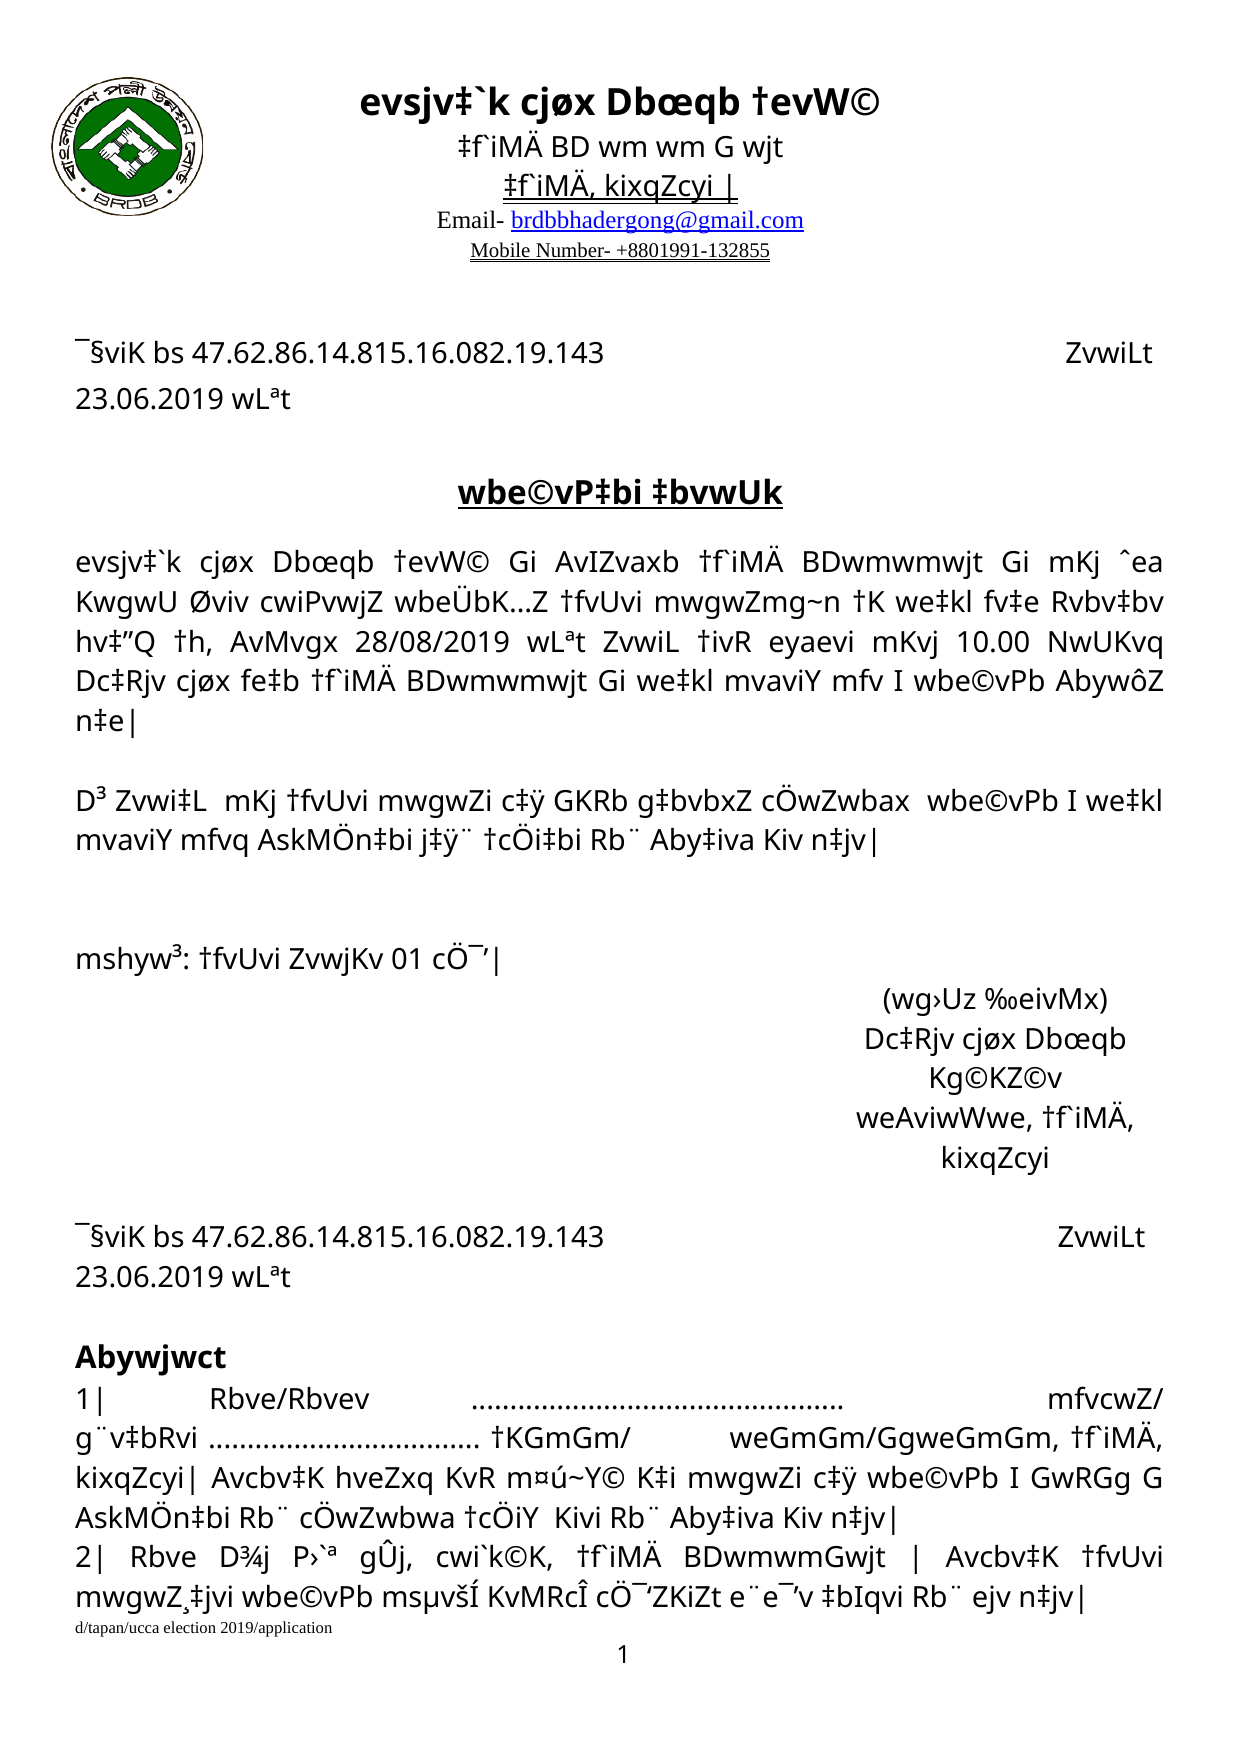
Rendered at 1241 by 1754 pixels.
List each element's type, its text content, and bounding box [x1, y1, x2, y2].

text Dc‡Rjv cjøx Dbœqb Kg©KZ©v [825, 1018, 1165, 1097]
text evsjv‡`k cjøx Dbœqb †evW© Gi AvIZvaxb †f`iMÄ BDwmwmwjt Gi mKj ˆea KwgwU Øviv cwiPvwjZ wbeÜbK…Z †fvUvi mwgwZmg~n †K we‡kl fv‡e Rvbv‡bv hv‡”Q †h, AvMvgx 28/08/2019 wLªt ZvwiL †ivR eyaevi mKvj 10.00 NwUKvq Dc‡Rjv cjøx fe‡b †f`iMÄ BDwmwmwjt Gi we‡kl mvaviY mfv I wbe©vPb AbywôZ n‡e| [75, 542, 1165, 740]
text Email- brdbbhadergong@gmail.com [75, 205, 1165, 234]
text Mobile Number- +8801991-132855 [75, 238, 1165, 262]
text evsjv‡`k cjøx Dbœqb †evW© [75, 75, 1165, 126]
text wbe©vP‡bi ‡bvwUk [75, 469, 1165, 514]
text weAviwWwe, †f`iMÄ, kixqZcyi [825, 1097, 1165, 1177]
text 1| Rbve/Rbvev ................................................ mfvcwZ/ g¨v‡bRvi ................................... †KGmGm/ weGmGm/GgweGmGm, †f`iMÄ, kixqZcyi| Avcbv‡K hveZxq KvR m¤ú~Y© K‡i mwgwZi c‡ÿ wbe©vPb I GwRGg G AskMÖn‡bi Rb¨ cÖwZwbwa †cÖiY Kivi Rb¨ Aby‡iva Kiv n‡jv| [75, 1378, 1165, 1537]
text ‡f`iMÄ, kixqZcyi | [75, 166, 1165, 205]
text D³ Zvwi‡L mKj †fvUvi mwgwZi c‡ÿ GKRb g‡bvbxZ cÖwZwbax wbe©vPb I we‡kl mvaviY mfvq AskMÖn‡bi j‡ÿ¨ †cÖi‡bi Rb¨ Aby‡iva Kiv n‡jv| [75, 780, 1165, 859]
picture [50, 76, 75, 216]
text (wg›Uz ‰eivMx) [825, 978, 1165, 1018]
text ¯§viK bs 47.62.86.14.815.16.082.19.143 ZvwiLt 23.06.2019 wLªt [75, 1216, 1165, 1296]
text Abywjwct [75, 1335, 1165, 1378]
text 2| Rbve D¾j P›`ª gÛj, cwi`k©K, †f`iMÄ BDwmwmGwjt | Avcbv‡K †fvUvi mwgwZ¸‡jvi wbe©vPb msµvšÍ KvMRcÎ cÖ¯‘ZKiZt e¨e¯’v ‡bIqvi Rb¨ ejv n‡jv| [75, 1537, 1165, 1616]
text mshyw³: †fvUvi ZvwjKv 01 cÖ¯’| [75, 938, 1165, 978]
text ‡f`iMÄ BD wm wm G wjt [75, 126, 1165, 166]
text ¯§viK bs 47.62.86.14.815.16.082.19.143 ZvwiLt 23.06.2019 wLªt [75, 332, 1165, 418]
